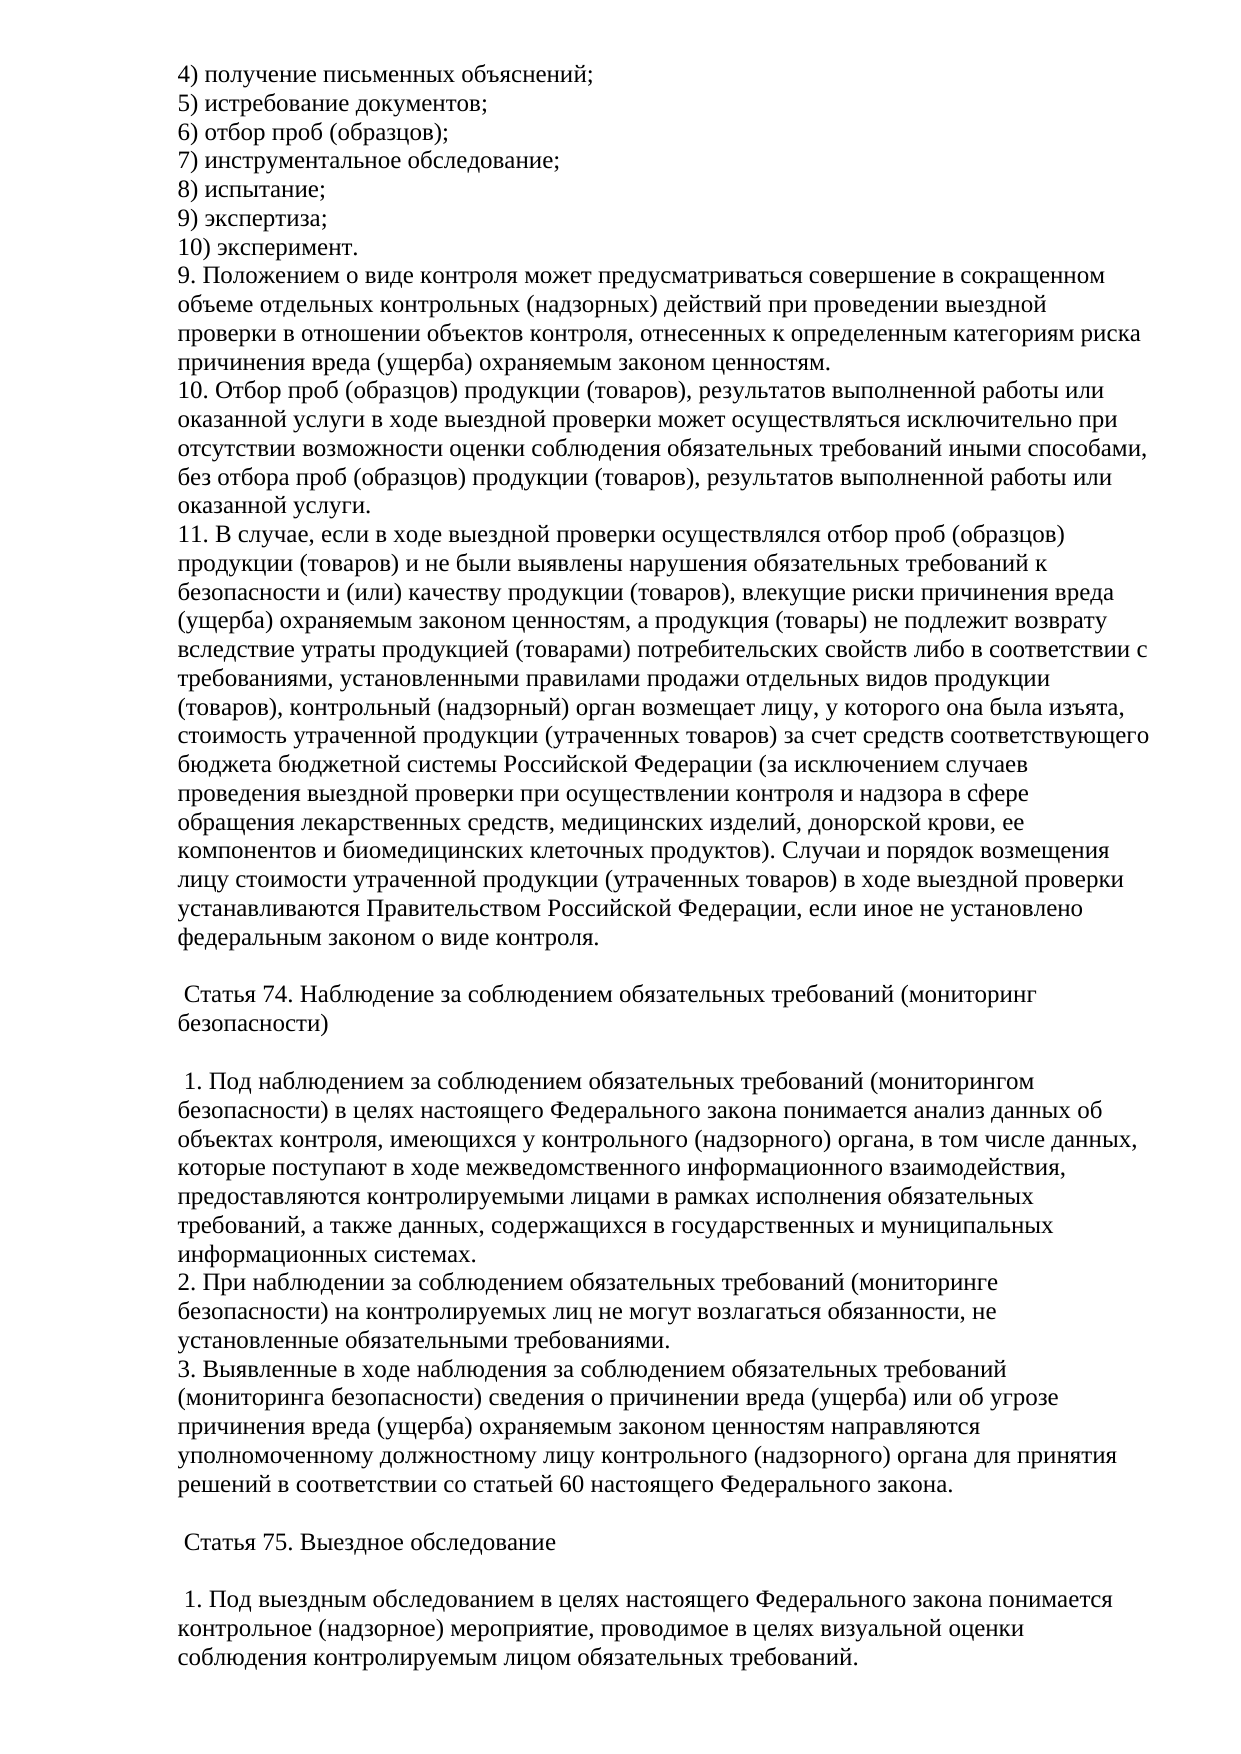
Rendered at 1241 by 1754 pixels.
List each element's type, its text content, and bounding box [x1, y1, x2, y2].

text Статья 74. Наблюдение за соблюдением обязательных требований (мониторинг безопасности) [177, 979, 1152, 1037]
text 7) инструментальное обследование; [177, 145, 1152, 174]
text 10. Отбор проб (образцов) продукции (товаров), результатов выполненной работы или оказанной услуги в ходе выездной проверки может осуществляться исключительно при отсутствии возможности оценки соблюдения обязательных требований иными способами, без отбора проб (образцов) продукции (товаров), результатов выполненной работы или оказанной услуги. [177, 375, 1152, 519]
text 10) эксперимент. [177, 232, 1152, 260]
text 5) истребование документов; [177, 88, 1152, 117]
text 3. Выявленные в ходе наблюдения за соблюдением обязательных требований (мониторинга безопасности) сведения о причинении вреда (ущерба) или об угрозе причинения вреда (ущерба) охраняемым законом ценностям направляются уполномоченному должностному лицу контрольного (надзорного) органа для принятия решений в соответствии со статьей 60 настоящего Федерального закона. [177, 1354, 1152, 1497]
text 1. Под выездным обследованием в целях настоящего Федерального закона понимается контрольное (надзорное) мероприятие, проводимое в целях визуальной оценки соблюдения контролируемым лицом обязательных требований. [177, 1584, 1152, 1671]
text 9) экспертиза; [177, 203, 1152, 232]
text 1. Под наблюдением за соблюдением обязательных требований (мониторингом безопасности) в целях настоящего Федерального закона понимается анализ данных об объектах контроля, имеющихся у контрольного (надзорного) органа, в том числе данных, которые поступают в ходе межведомственного информационного взаимодействия, предоставляются контролируемыми лицами в рамках исполнения обязательных требований, а также данных, содержащихся в государственных и муниципальных информационных системах. [177, 1066, 1152, 1267]
text 9. Положением о виде контроля может предусматриваться совершение в сокращенном объеме отдельных контрольных (надзорных) действий при проведении выездной проверки в отношении объектов контроля, отнесенных к определенным категориям риска причинения вреда (ущерба) охраняемым законом ценностям. [177, 260, 1152, 375]
text 8) испытание; [177, 174, 1152, 203]
text 2. При наблюдении за соблюдением обязательных требований (мониторинге безопасности) на контролируемых лиц не могут возлагаться обязанности, не установленные обязательными требованиями. [177, 1267, 1152, 1354]
text 6) отбор проб (образцов); [177, 117, 1152, 145]
text Статья 75. Выездное обследование [177, 1527, 1152, 1555]
text 11. В случае, если в ходе выездной проверки осуществлялся отбор проб (образцов) продукции (товаров) и не были выявлены нарушения обязательных требований к безопасности и (или) качеству продукции (товаров), влекущие риски причинения вреда (ущерба) охраняемым законом ценностям, а продукция (товары) не подлежит возврату вследствие утраты продукцией (товарами) потребительских свойств либо в соответствии с требованиями, установленными правилами продажи отдельных видов продукции (товаров), контрольный (надзорный) орган возмещает лицу, у которого она была изъята, стоимость утраченной продукции (утраченных товаров) за счет средств соответствующего бюджета бюджетной системы Российской Федерации (за исключением случаев проведения выездной проверки при осуществлении контроля и надзора в сфере обращения лекарственных средств, медицинских изделий, донорской крови, ее компонентов и биомедицинских клеточных продуктов). Случаи и порядок возмещения лицу стоимости утраченной продукции (утраченных товаров) в ходе выездной проверки устанавливаются Правительством Российской Федерации, если иное не установлено федеральным законом о виде контроля. [177, 519, 1152, 950]
text 4) получение письменных объяснений; [177, 59, 1152, 88]
